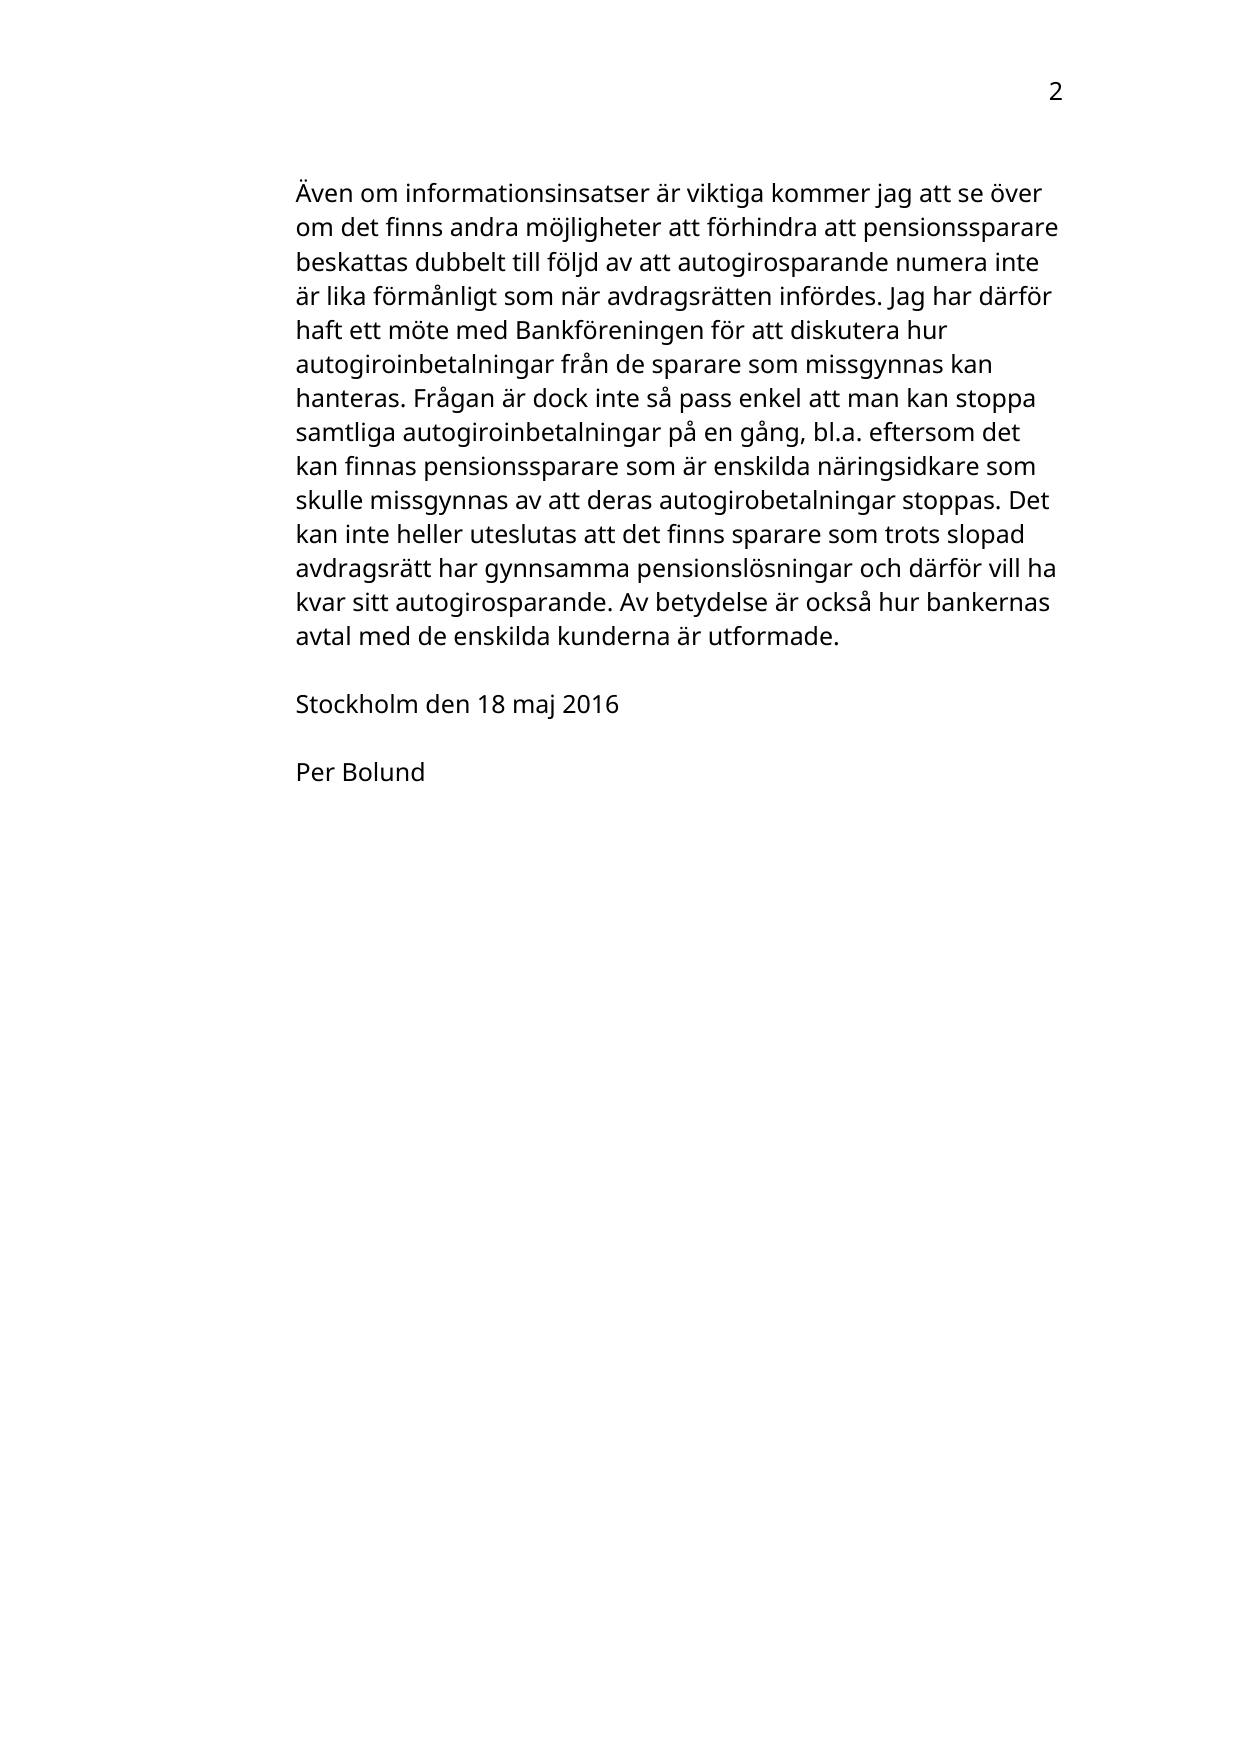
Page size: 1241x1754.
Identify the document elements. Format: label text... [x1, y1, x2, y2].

text Per Bolund [295, 755, 1063, 789]
text Stockholm den 18 maj 2016 [295, 687, 1063, 721]
text Även om informationsinsatser är viktiga kommer jag att se över om det finns andra möjligheter att förhindra att pensionssparare beskattas dubbelt till följd av att autogirosparande numera inte är lika förmånligt som när avdragsrätten infördes. Jag har därför haft ett möte med Bankföreningen för att diskutera hur autogiroinbetalningar från de sparare som missgynnas kan hanteras. Frågan är dock inte så pass enkel att man kan stoppa samtliga autogiroinbetalningar på en gång, bl.a. eftersom det kan finnas pensionssparare som är enskilda näringsidkare som skulle missgynnas av att deras autogirobetalningar stoppas. Det kan inte heller uteslutas att det finns sparare som trots slopad avdragsrätt har gynnsamma pensionslösningar och därför vill ha kvar sitt autogirosparande. Av betydelse är också hur bankernas avtal med de enskilda kunderna är utformade. [295, 176, 1063, 653]
